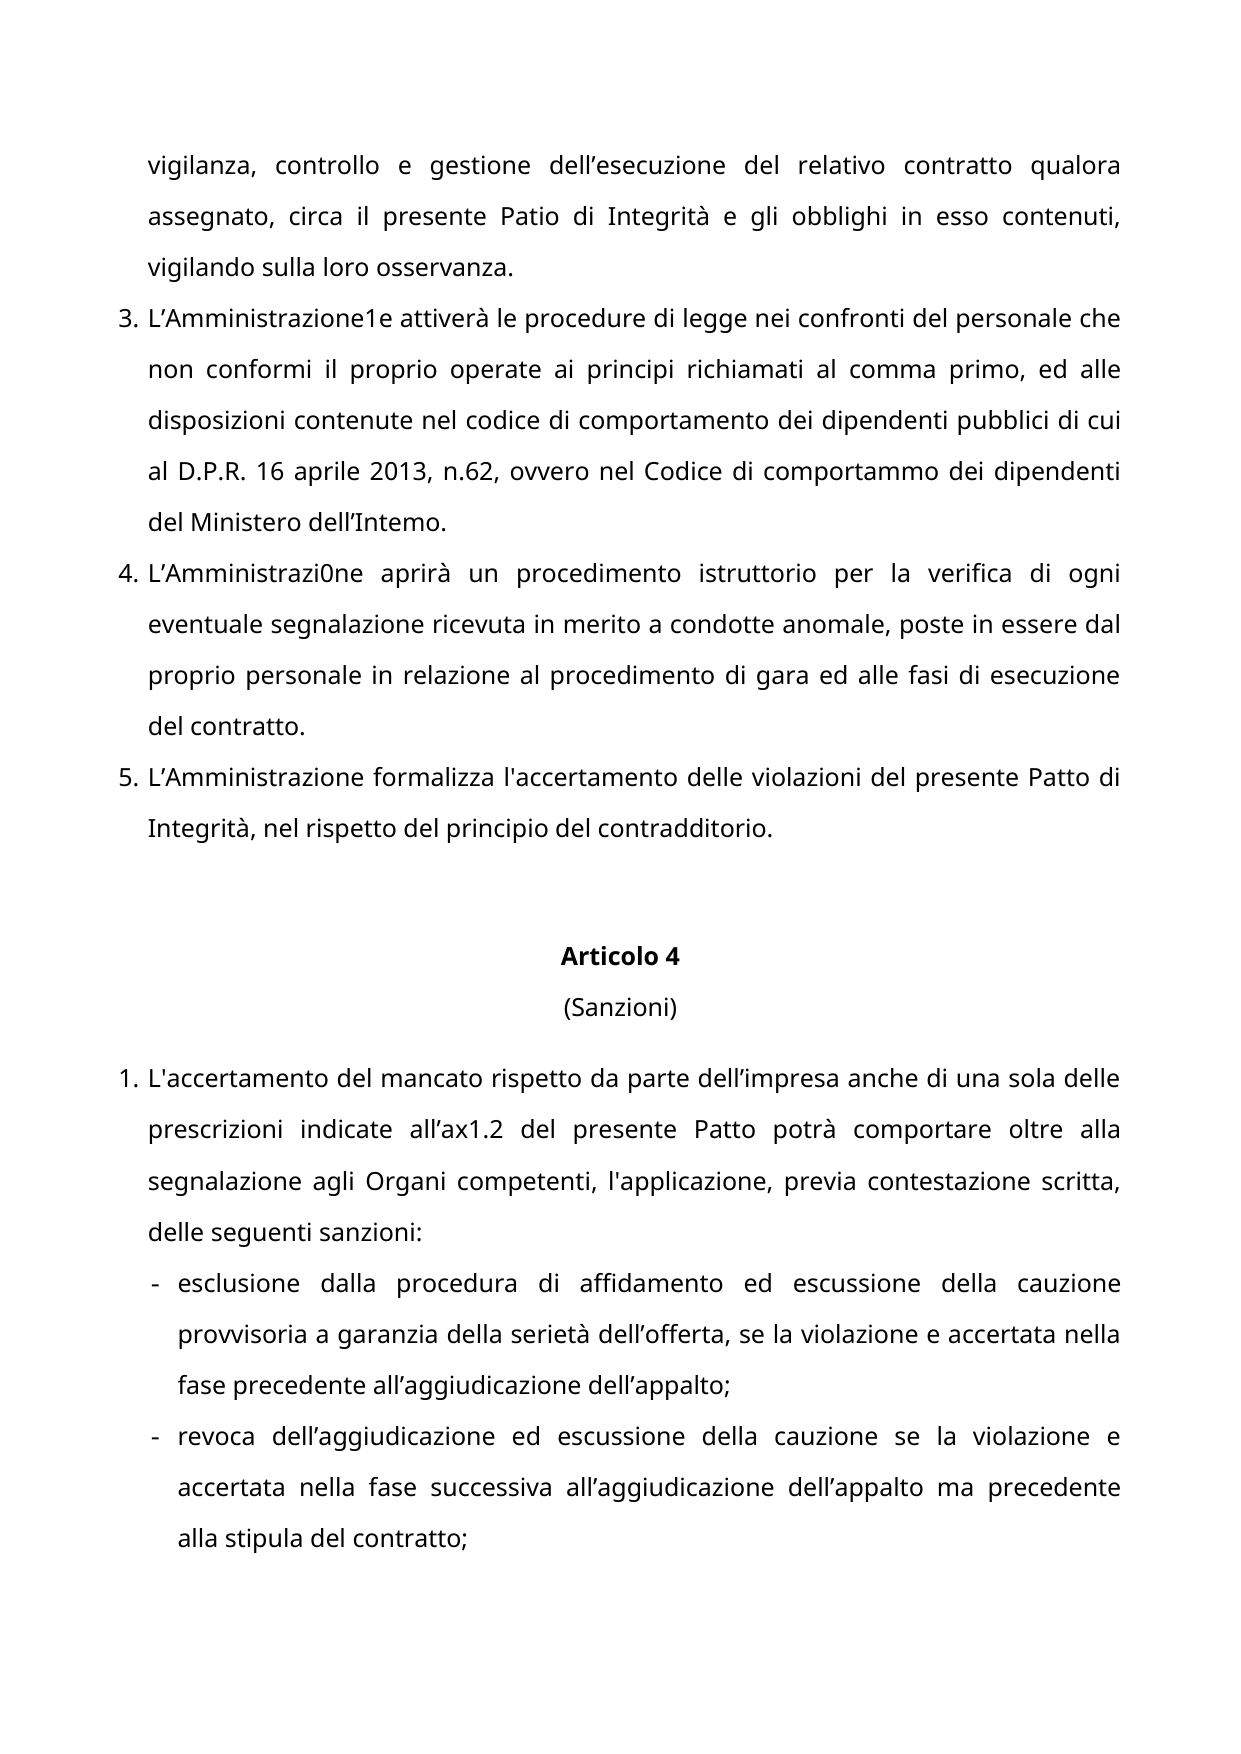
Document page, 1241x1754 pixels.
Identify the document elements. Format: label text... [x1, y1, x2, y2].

list revoca dell’aggiudicazione ed escussione della cauzione se la violazione e accertata nella fase successiva all’aggiudicazione dell’appalto ma precedente alla stipula del contratto; [148, 1419, 1122, 1555]
text (Sanzioni) [118, 989, 1122, 1023]
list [118, 148, 1122, 284]
list L’Amministrazi0ne aprirà un procedimento istruttorio per la verifica di ogni eventuale segnalazione ricevuta in merito a condotte anomale, poste in essere dal proprio personale in relazione al procedimento di gara ed alle fasi di esecuzione del contratto. [118, 556, 1122, 743]
list esclusione dalla procedura di affidamento ed escussione della cauzione provvisoria a garanzia della serietà dell’offerta, se la violazione e accertata nella fase precedente all’aggiudicazione dell’appalto; [148, 1265, 1122, 1402]
list L’Amministrazione formalizza l'accertamento delle violazioni del presente Patto di Integrità, nel rispetto del principio del contradditorio. [118, 760, 1122, 845]
text Articolo 4 [118, 938, 1122, 972]
list L'accertamento del mancato rispetto da parte dell’impresa anche di una sola delle prescrizioni indicate all’ax1.2 del presente Patto potrà comportare oltre alla segnalazione agli Organi competenti, l'applicazione, previa contestazione scritta, delle seguenti sanzioni: [118, 1061, 1122, 1248]
list L’Amministrazione1e attiverà le procedure di legge nei confronti del personale che non conformi il proprio operate ai principi richiamati al comma primo, ed alle disposizioni contenute nel codice di comportamento dei dipendenti pubblici di cui al D.P.R. 16 aprile 2013, n.62, ovvero nel Codice di comportammo dei dipendenti del Ministero dell’Intemo. [118, 301, 1122, 539]
